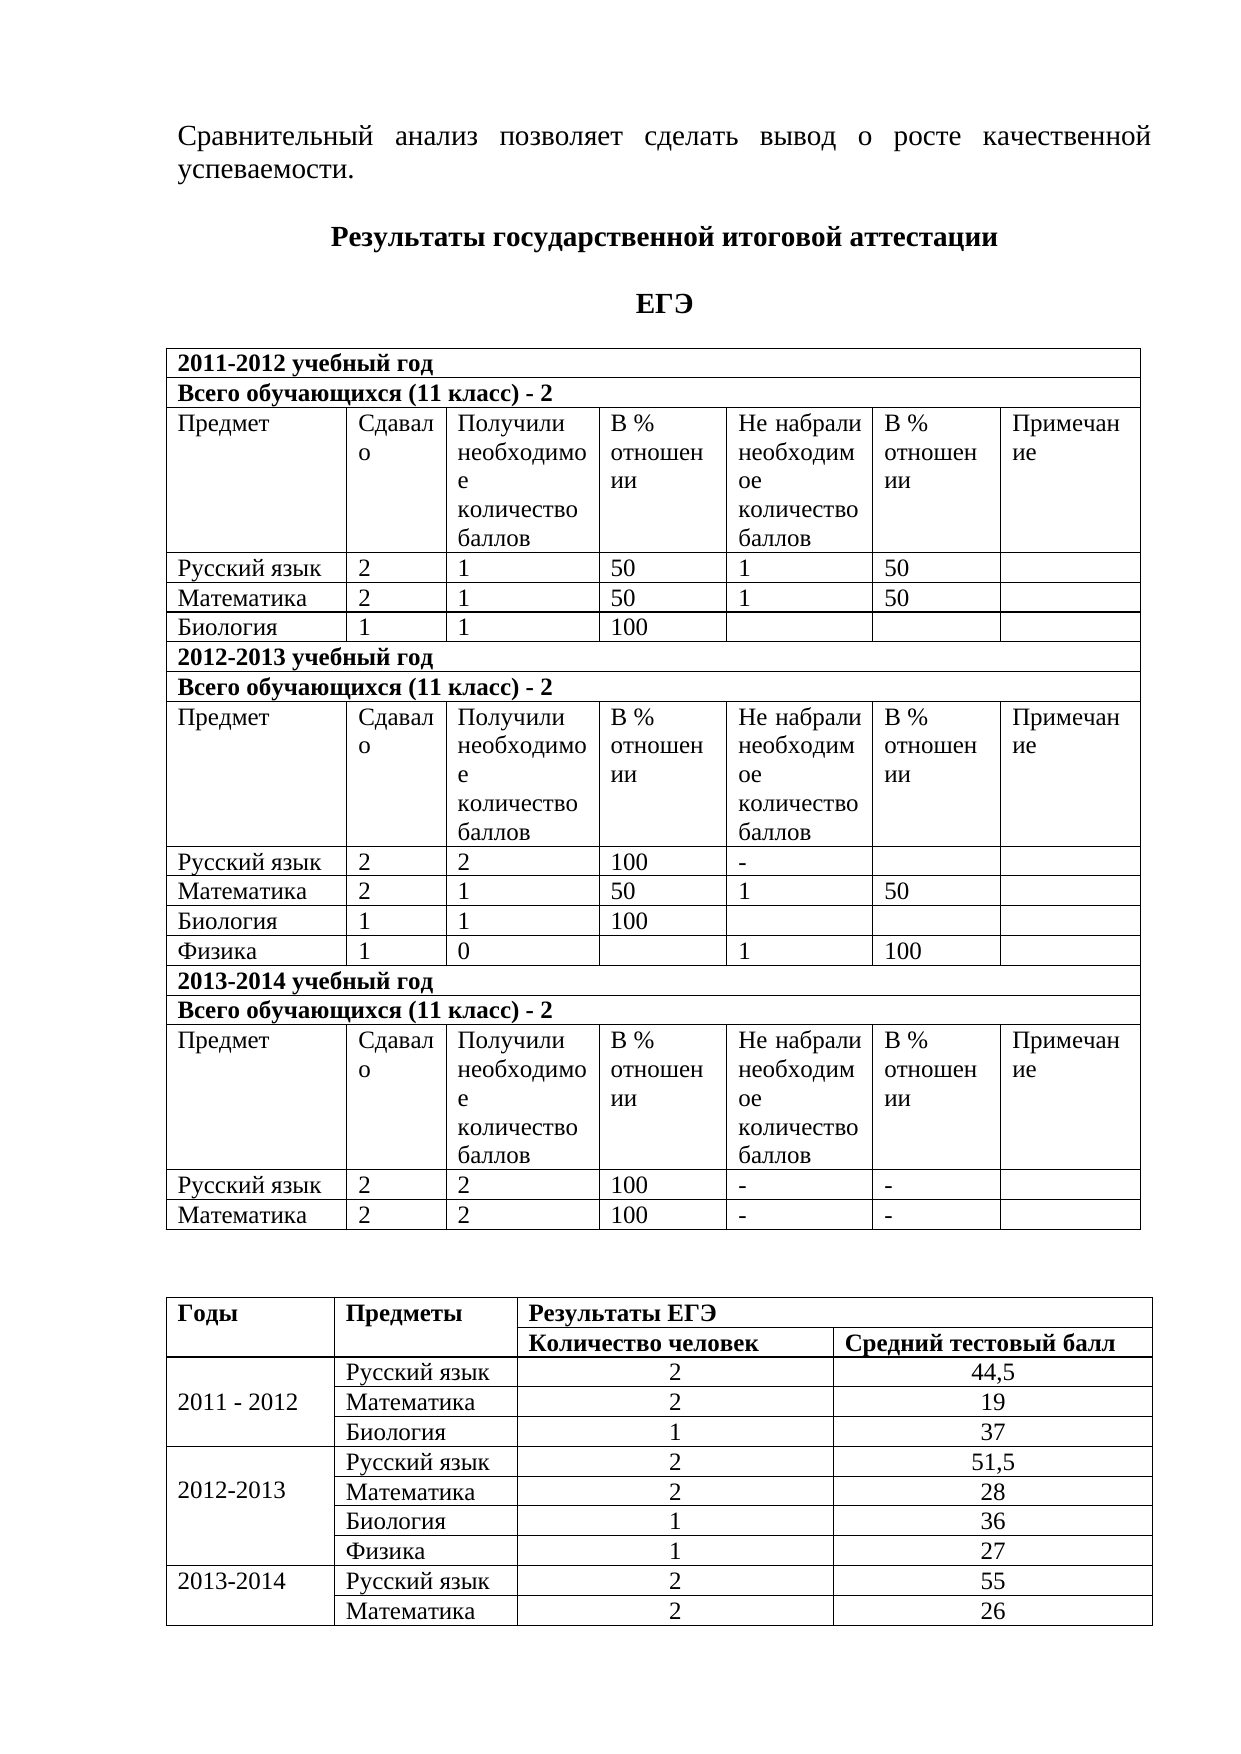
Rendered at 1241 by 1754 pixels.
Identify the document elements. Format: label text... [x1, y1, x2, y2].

table_cell 50 [600, 876, 726, 905]
table_cell 2 [347, 583, 446, 611]
table_cell 100 [600, 1200, 726, 1229]
table_cell [1001, 876, 1140, 905]
table_cell 2 [347, 1170, 446, 1199]
table_cell 2 [447, 847, 599, 875]
table_cell Биология [335, 1506, 517, 1535]
table_cell 1 [518, 1536, 833, 1565]
table_cell Не набрали необходимое количество баллов [727, 702, 872, 846]
table_cell 2 [518, 1477, 833, 1505]
table_cell 2 [518, 1447, 833, 1476]
table_cell 1 [347, 613, 446, 641]
table_cell Всего обучающихся (11 класс) - 2 [167, 996, 1140, 1024]
table_cell Русский язык [335, 1358, 517, 1386]
table_cell Биология [167, 613, 346, 641]
table_cell 50 [873, 876, 1000, 905]
table_cell 36 [834, 1506, 1152, 1535]
table_cell Математика [335, 1596, 517, 1624]
table_cell [1001, 583, 1140, 611]
table_cell Предмет [167, 408, 346, 552]
table_cell 1 [727, 936, 872, 965]
table_cell 2012-2013 [167, 1447, 334, 1565]
table_header Предметы [335, 1298, 517, 1356]
table_cell [1001, 906, 1140, 935]
table_cell Средний тестовый балл [834, 1328, 1152, 1356]
table_cell 100 [600, 906, 726, 935]
table_cell 100 [600, 613, 726, 641]
table_cell 1 [518, 1506, 833, 1535]
table_cell 2 [518, 1387, 833, 1416]
table_cell Биология [167, 906, 346, 935]
table_cell Математика [167, 1200, 346, 1229]
table_cell Получили необходимое количество баллов [447, 408, 599, 552]
table_cell 19 [834, 1387, 1152, 1416]
table_cell 100 [600, 1170, 726, 1199]
table_cell 100 [600, 847, 726, 875]
table_cell 2 [347, 876, 446, 905]
table_cell 1 [447, 906, 599, 935]
table_cell 2 [347, 847, 446, 875]
table_cell Физика [335, 1536, 517, 1565]
table_cell Примечание [1001, 408, 1140, 552]
table_cell 1 [727, 583, 872, 611]
table_cell Русский язык [167, 1170, 346, 1199]
table_cell 1 [447, 876, 599, 905]
table_cell [727, 906, 872, 935]
table_cell Получили необходимое количество баллов [447, 702, 599, 846]
table_cell Не набрали необходимое количество баллов [727, 408, 872, 552]
table_cell Не набрали необходимое количество баллов [727, 1025, 872, 1169]
table_cell Биология [335, 1417, 517, 1446]
table_cell [727, 613, 872, 641]
table_cell 26 [834, 1596, 1152, 1624]
table_cell - [873, 1200, 1000, 1229]
table_cell 2 [518, 1566, 833, 1595]
table_header Результаты ЕГЭ [518, 1298, 1152, 1327]
table_cell 2012-2013 учебный год [167, 642, 1140, 671]
table_cell 27 [834, 1536, 1152, 1565]
table_cell 100 [873, 936, 1000, 965]
table_cell [1001, 936, 1140, 965]
table_cell [1001, 613, 1140, 641]
table_cell Предмет [167, 702, 346, 846]
table_cell 1 [447, 553, 599, 582]
table_cell Всего обучающихся (11 класс) - 2 [167, 378, 1140, 407]
table_cell - [873, 1170, 1000, 1199]
table_cell Математика [167, 876, 346, 905]
table_cell Примечание [1001, 1025, 1140, 1169]
table_cell В % отношении [600, 408, 726, 552]
text Результаты государственной итоговой аттестации [177, 219, 1152, 252]
table_cell [1001, 847, 1140, 875]
table_cell 2013-2014 учебный год [167, 966, 1140, 994]
table_cell 1 [347, 906, 446, 935]
table_cell Физика [167, 936, 346, 965]
table_cell 0 [447, 936, 599, 965]
table_cell Примечание [1001, 702, 1140, 846]
table_cell 1 [518, 1417, 833, 1446]
table_cell [1001, 1200, 1140, 1229]
table_cell - [727, 1170, 872, 1199]
table_cell - [727, 847, 872, 875]
table_cell 51,5 [834, 1447, 1152, 1476]
text Сравнительный анализ позволяет сделать вывод о росте качественной успеваемости. [177, 118, 1152, 185]
table_cell 2 [347, 553, 446, 582]
table_cell Количество человек [518, 1328, 833, 1356]
table_cell Предмет [167, 1025, 346, 1169]
table_cell Сдавало [347, 408, 446, 552]
table_cell 28 [834, 1477, 1152, 1505]
table_cell 55 [834, 1566, 1152, 1595]
table_cell В % отношении [873, 408, 1000, 552]
table_cell [1001, 553, 1140, 582]
table_cell 2 [447, 1170, 599, 1199]
table_cell Русский язык [335, 1447, 517, 1476]
table_cell Математика [167, 583, 346, 611]
table_header 2011-2012 учебный год [167, 349, 1140, 377]
table_cell В % отношении [873, 702, 1000, 846]
table_cell Всего обучающихся (11 класс) - 2 [167, 672, 1140, 701]
table_cell Получили необходимое количество баллов [447, 1025, 599, 1169]
table_cell 2 [347, 1200, 446, 1229]
table_cell [600, 936, 726, 965]
table_cell Русский язык [167, 553, 346, 582]
text ЕГЭ [177, 286, 1152, 319]
table_cell В % отношении [873, 1025, 1000, 1169]
table_cell 1 [347, 936, 446, 965]
table_cell 1 [447, 613, 599, 641]
table_cell [1001, 1170, 1140, 1199]
table_cell Сдавало [347, 702, 446, 846]
table_cell В % отношении [600, 1025, 726, 1169]
table_cell Русский язык [335, 1566, 517, 1595]
table_cell 2011 - 2012 [167, 1358, 334, 1446]
table_header Годы [167, 1298, 334, 1356]
table_cell 50 [873, 553, 1000, 582]
table_cell [873, 906, 1000, 935]
table_cell Сдавало [347, 1025, 446, 1169]
table_cell 2 [518, 1358, 833, 1386]
table_cell 37 [834, 1417, 1152, 1446]
table_cell В % отношении [600, 702, 726, 846]
table_cell 2013-2014 [167, 1566, 334, 1624]
table_cell 50 [600, 553, 726, 582]
table_cell 1 [447, 583, 599, 611]
table_cell 1 [727, 553, 872, 582]
table_cell 50 [600, 583, 726, 611]
table_cell 2 [447, 1200, 599, 1229]
table_cell 2 [518, 1596, 833, 1624]
table_cell Математика [335, 1477, 517, 1505]
table_cell Математика [335, 1387, 517, 1416]
table_cell 44,5 [834, 1358, 1152, 1386]
table_cell [873, 613, 1000, 641]
table_cell [873, 847, 1000, 875]
table_cell Русский язык [167, 847, 346, 875]
table_cell 1 [727, 876, 872, 905]
table_cell - [727, 1200, 872, 1229]
table_cell 50 [873, 583, 1000, 611]
